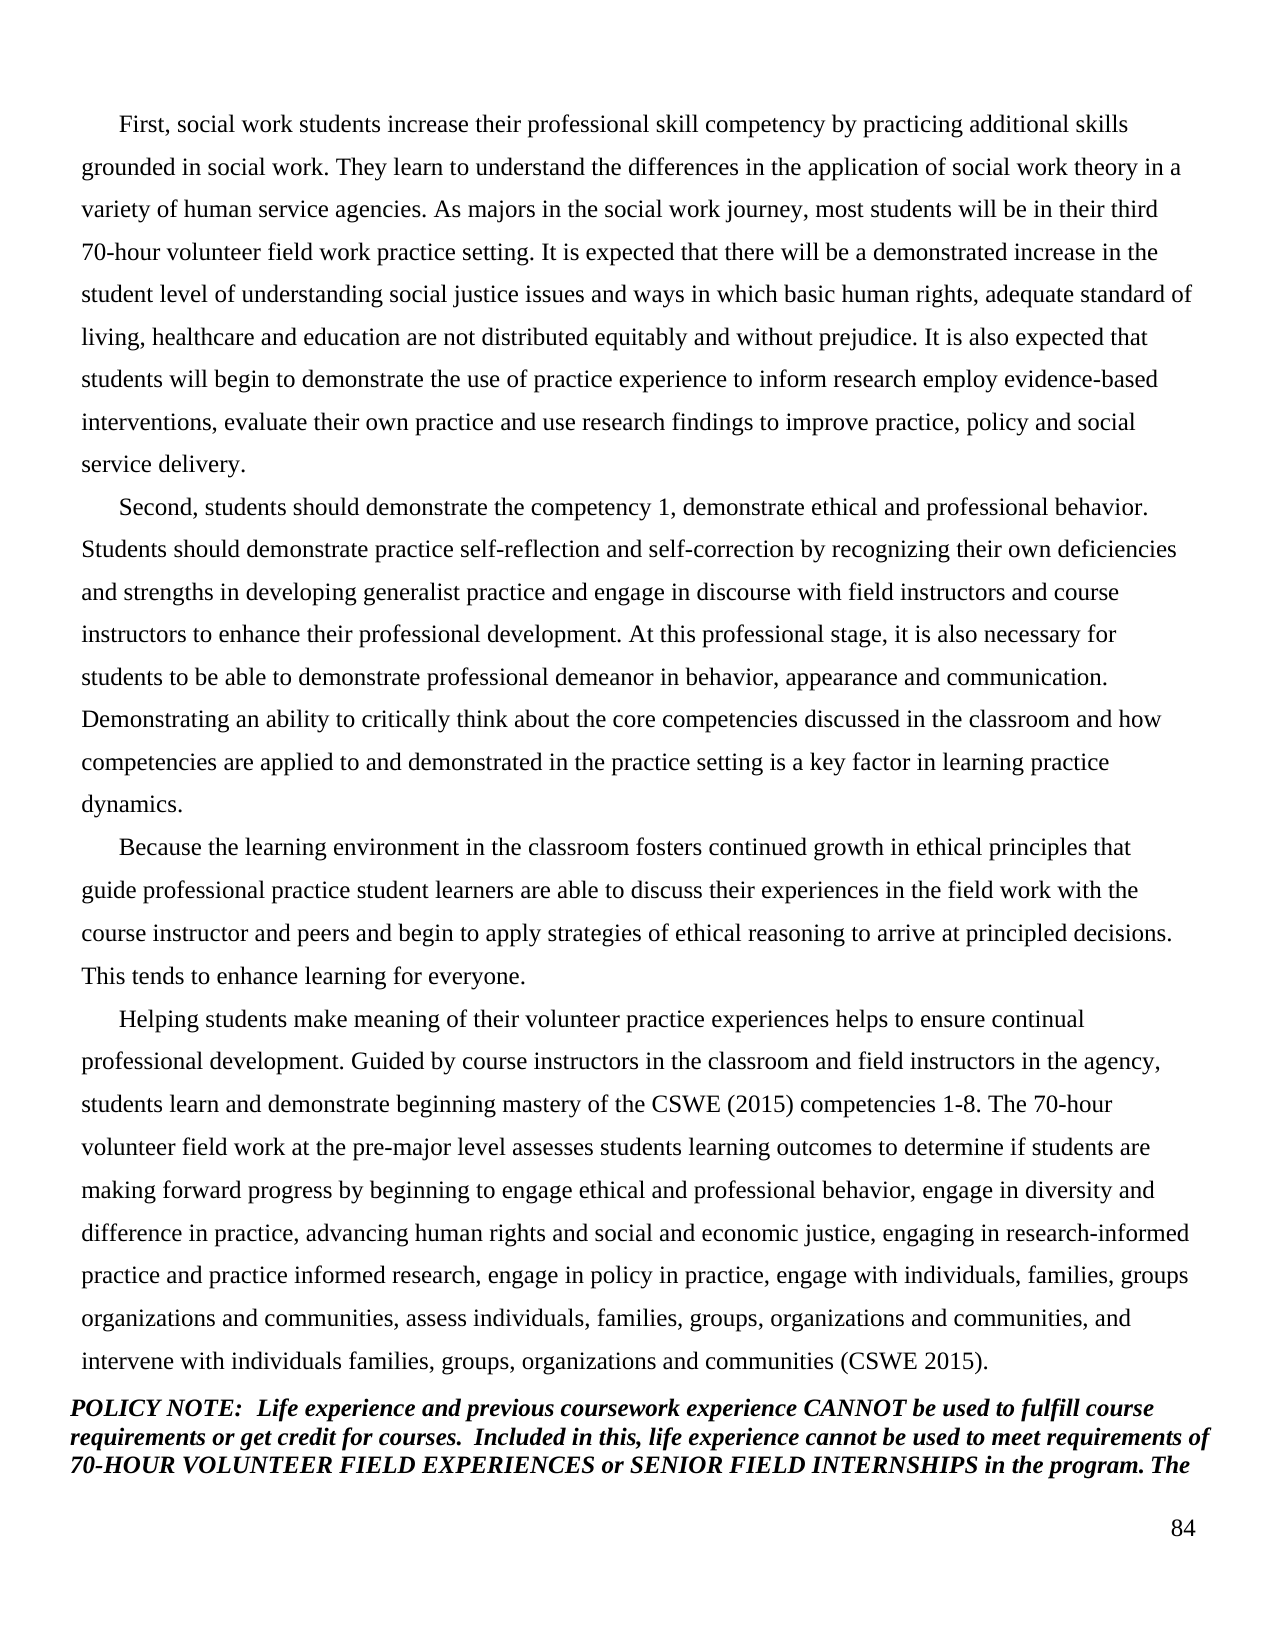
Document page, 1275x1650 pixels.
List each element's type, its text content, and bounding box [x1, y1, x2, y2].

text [70, 1393, 1245, 1479]
text Helping students make meaning of their volunteer practice experiences helps to ensure continual professional development. Guided by course instructors in the classroom and field instructors in the agency, students learn and demonstrate beginning mastery of the CSWE (2015) competencies 1-8. The 70-hour volunteer field work at the pre-major level assesses students learning outcomes to determine if students are making forward progress by beginning to engage ethical and professional behavior, engage in diversity and difference in practice, advancing human rights and social and economic justice, engaging in research-informed practice and practice informed research, engage in policy in practice, engage with individuals, families, groups organizations and communities, assess individuals, families, groups, organizations and communities, and intervene with individuals families, groups, organizations and communities (CSWE 2015). [81, 1004, 1193, 1375]
text This tends to enhance learning for everyone. [81, 961, 1193, 990]
text First, social work students increase their professional skill competency by practicing additional skills grounded in social work. They learn to understand the differences in the application of social work theory in a variety of human service agencies. As majors in the social work journey, most students will be in their third 70-hour volunteer field work practice setting. It is expected that there will be a demonstrated increase in the student level of understanding social justice issues and ways in which basic human rights, adequate standard of living, healthcare and education are not distributed equitably and without prejudice. It is also expected that students will begin to demonstrate the use of practice experience to inform research employ evidence-based interventions, evaluate their own practice and use research findings to improve practice, policy and social service delivery. [81, 109, 1193, 478]
text Second, students should demonstrate the competency 1, demonstrate ethical and professional behavior. Students should demonstrate practice self-reflection and self-correction by recognizing their own deficiencies and strengths in developing generalist practice and engage in discourse with field instructors and course instructors to enhance their professional development. At this professional stage, it is also necessary for students to be able to demonstrate professional demeanor in behavior, appearance and communication. Demonstrating an ability to critically think about the core competencies discussed in the classroom and how competencies are applied to and demonstrated in the practice setting is a key factor in learning practice dynamics. [81, 492, 1193, 818]
text Because the learning environment in the classroom fosters continued growth in ethical principles that guide professional practice student learners are able to discuss their experiences in the field work with the course instructor and peers and begin to apply strategies of ethical reasoning to arrive at principled decisions. [81, 832, 1193, 947]
